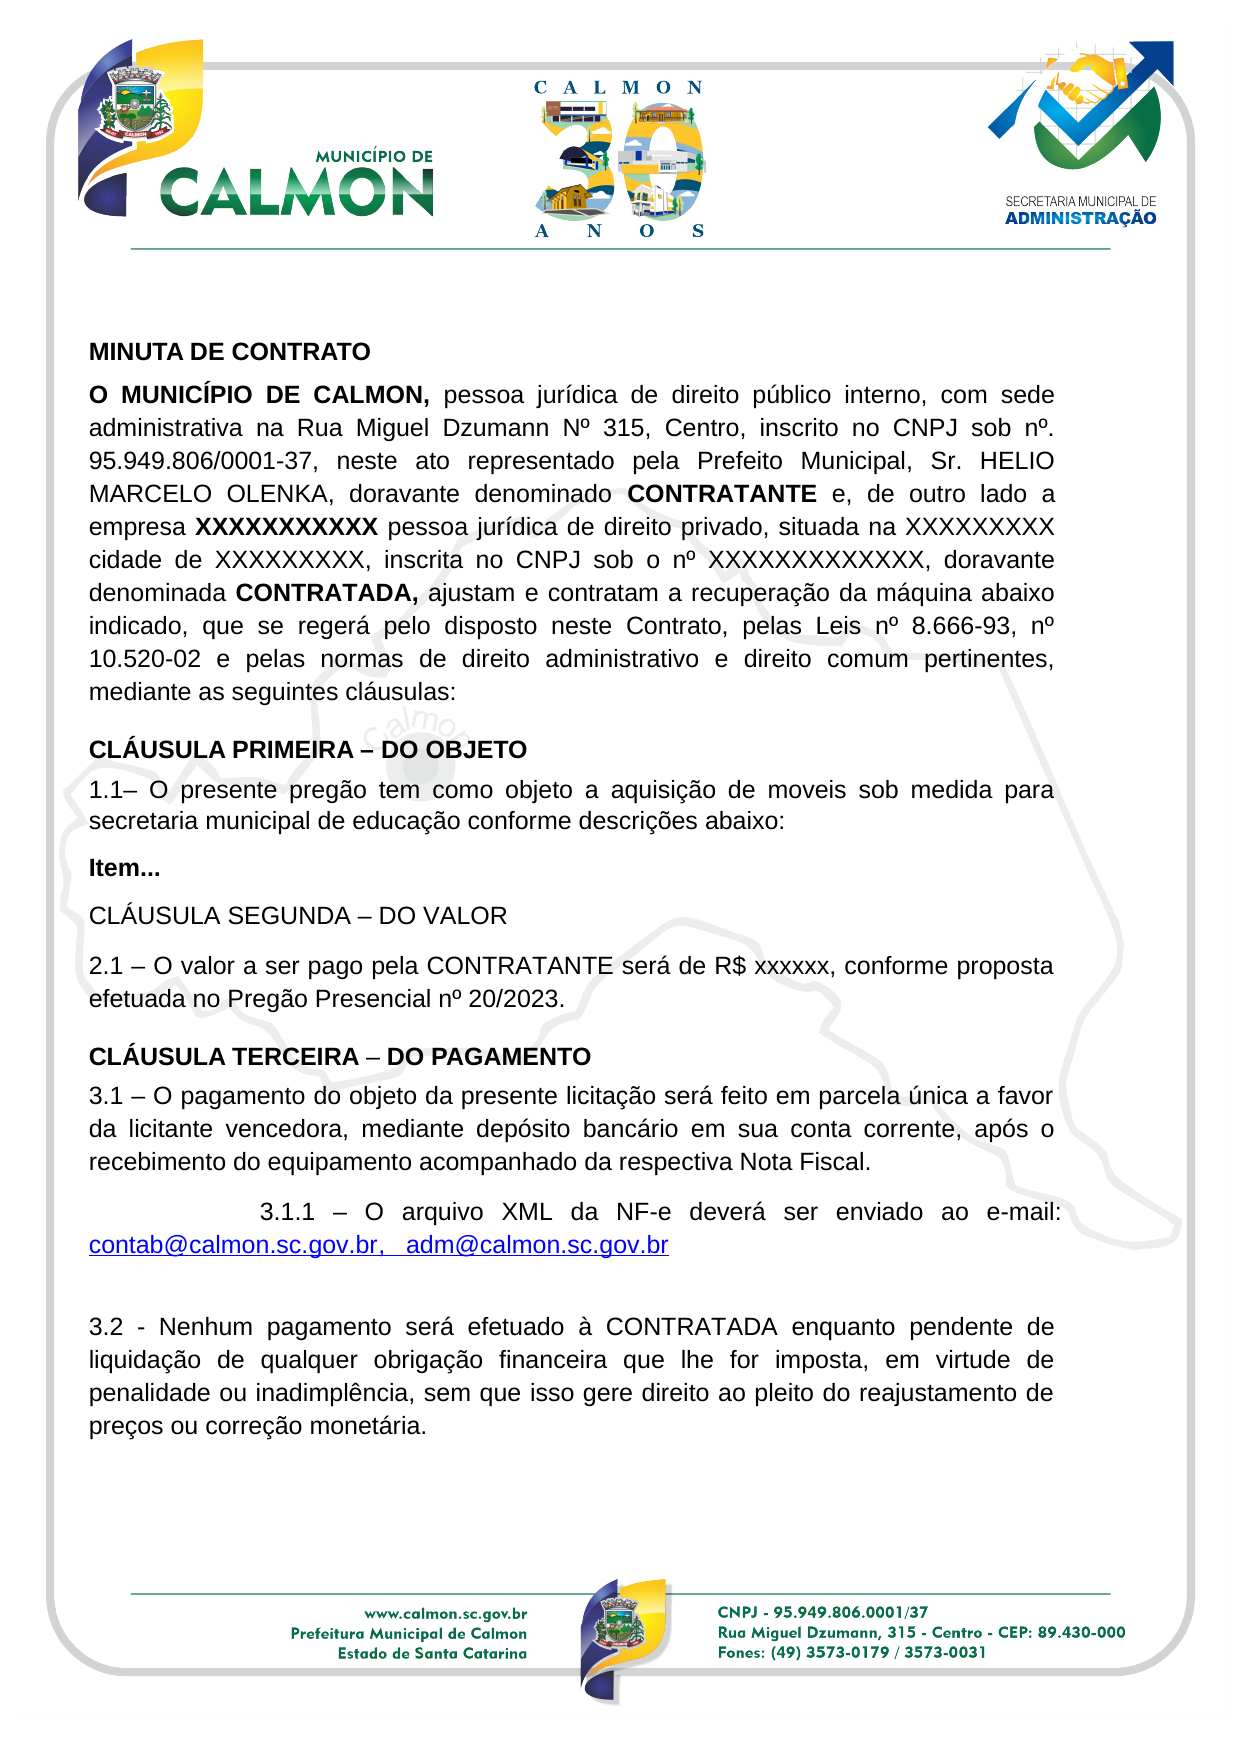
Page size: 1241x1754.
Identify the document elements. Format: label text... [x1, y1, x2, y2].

text 3.1 – O pagamento do objeto da presente licitação será feito em parcela única a favor da licitante vencedora, mediante depósito bancário em sua conta corrente, após o recebimento do equipamento acompanhado da respectiva Nota Fiscal. [88, 1081, 1056, 1176]
text 3.1.1 – O arquivo XML da NF-e deverá ser enviado ao e-mail: contab@calmon.sc.gov.br, adm@calmon.sc.gov.br [88, 1197, 1063, 1259]
text O MUNICÍPIO DE CALMON, pessoa jurídica de direito público interno, com sede administrativa na Rua Miguel Dzumann Nº 315, Centro, inscrito no CNPJ sob nº. 95.949.806/0001-37, neste ato representado pela Prefeito Municipal, Sr. HELIO MARCELO OLENKA, doravante denominado CONTRATANTE e, de outro lado a empresa XXXXXXXXXXX pessoa jurídica de direito privado, situada na XXXXXXXXX cidade de XXXXXXXXX, inscrita no CNPJ sob o nº XXXXXXXXXXXXX, doravante denominada CONTRATADA, ajustam e contratam a recuperação da máquina abaixo indicado, que se regerá pelo disposto neste Contrato, pelas Leis nº 8.666-93, nº 10.520-02 e pelas normas de direito administrativo e direito comum pertinentes, mediante as seguintes cláusulas: [88, 380, 1056, 706]
text 1.1– O presente pregão tem como objeto a aquisição de moveis sob medida para secretaria municipal de educação conforme descrições abaixo: [88, 775, 1056, 834]
text 3.2 - Nenhum pagamento será efetuado à CONTRATADA enquanto pendente de liquidação de qualquer obrigação financeira que lhe for imposta, em virtude de penalidade ou inadimplência, sem que isso gere direito ao pleito do reajustamento de preços ou correção monetária. [88, 1312, 1056, 1439]
text CLÁUSULA TERCEIRA – DO PAGAMENTO [88, 1042, 1063, 1071]
text Item... [88, 853, 1056, 882]
picture [12, 23, 1229, 1715]
text MINUTA DE CONTRATO [88, 337, 1059, 365]
text CLÁUSULA PRIMEIRA – DO OBJETO [88, 735, 1063, 764]
text CLÁUSULA SEGUNDA – DO VALOR [88, 901, 1056, 930]
text 2.1 – O valor a ser pago pela CONTRATANTE será de R$ xxxxxx, conforme proposta efetuada no Pregão Presencial nº 20/2023. [88, 951, 1056, 1013]
